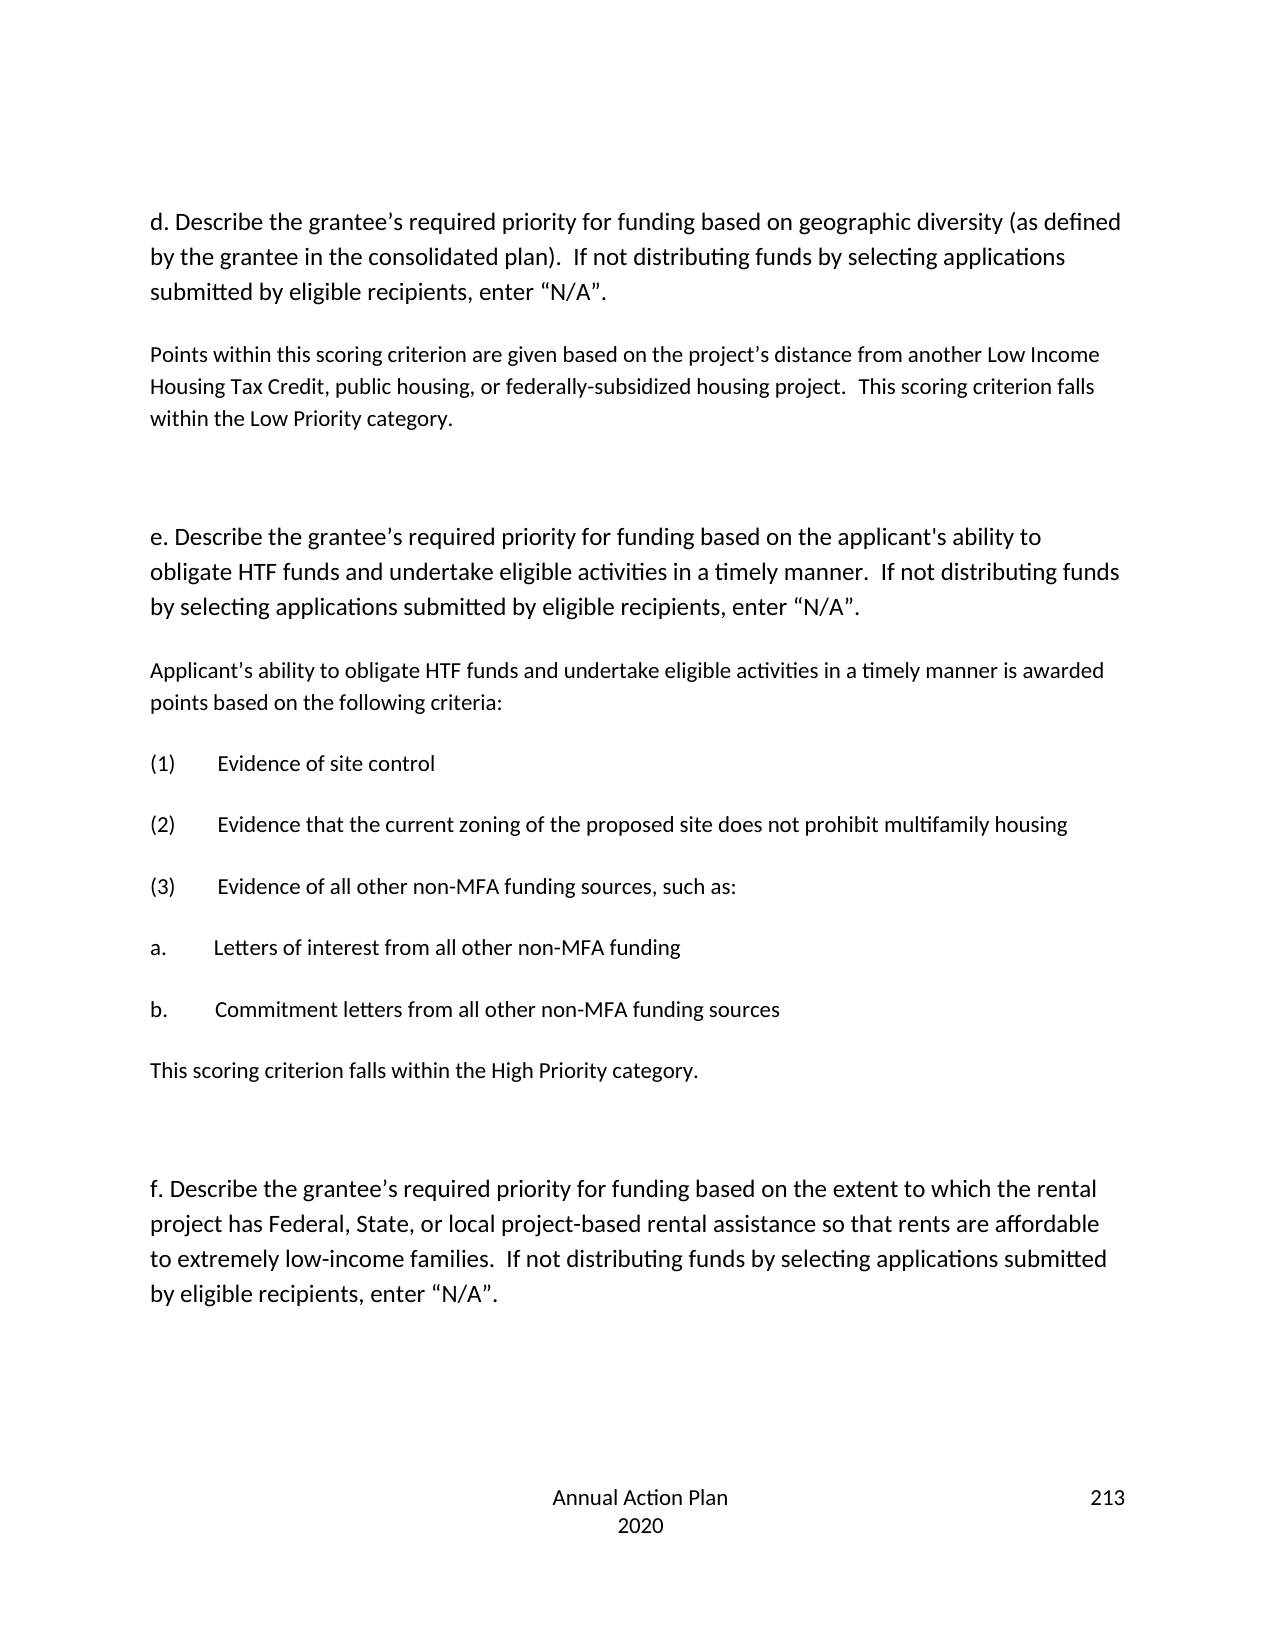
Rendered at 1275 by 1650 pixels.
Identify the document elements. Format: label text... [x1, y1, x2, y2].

text a. Letters of interest from all other non-MFA funding [150, 933, 1125, 961]
text (3) Evidence of all other non-MFA funding sources, such as: [150, 872, 1125, 900]
text Points within this scoring criterion are given based on the project’s distance from another Low Income Housing Tax Credit, public housing, or federally-subsidized housing project. This scoring criterion falls within the Low Priority category. [150, 340, 1125, 432]
text Applicant’s ability to obligate HTF funds and undertake eligible activities in a timely manner is awarded points based on the following criteria: [150, 656, 1125, 716]
text f. Describe the grantee’s required priority for funding based on the extent to which the rental project has Federal, State, or local project-based rental assistance so that rents are affordable to extremely low-income families. If not distributing funds by selecting applications submitted by eligible recipients, enter “N/A”. [150, 1173, 1125, 1309]
text (1) Evidence of site control [150, 749, 1125, 777]
text e. Describe the grantee’s required priority for funding based on the applicant's ability to obligate HTF funds and undertake eligible activities in a timely manner. If not distributing funds by selecting applications submitted by eligible recipients, enter “N/A”. [150, 522, 1125, 622]
text This scoring criterion falls within the High Priority category. [150, 1056, 1125, 1084]
text (2) Evidence that the current zoning of the proposed site does not prohibit multifamily housing [150, 811, 1125, 839]
text b. Commitment letters from all other non-MFA funding sources [150, 995, 1125, 1023]
text d. Describe the grantee’s required priority for funding based on geographic diversity (as defined by the grantee in the consolidated plan). If not distributing funds by selecting applications submitted by eligible recipients, enter “N/A”. [150, 206, 1125, 306]
